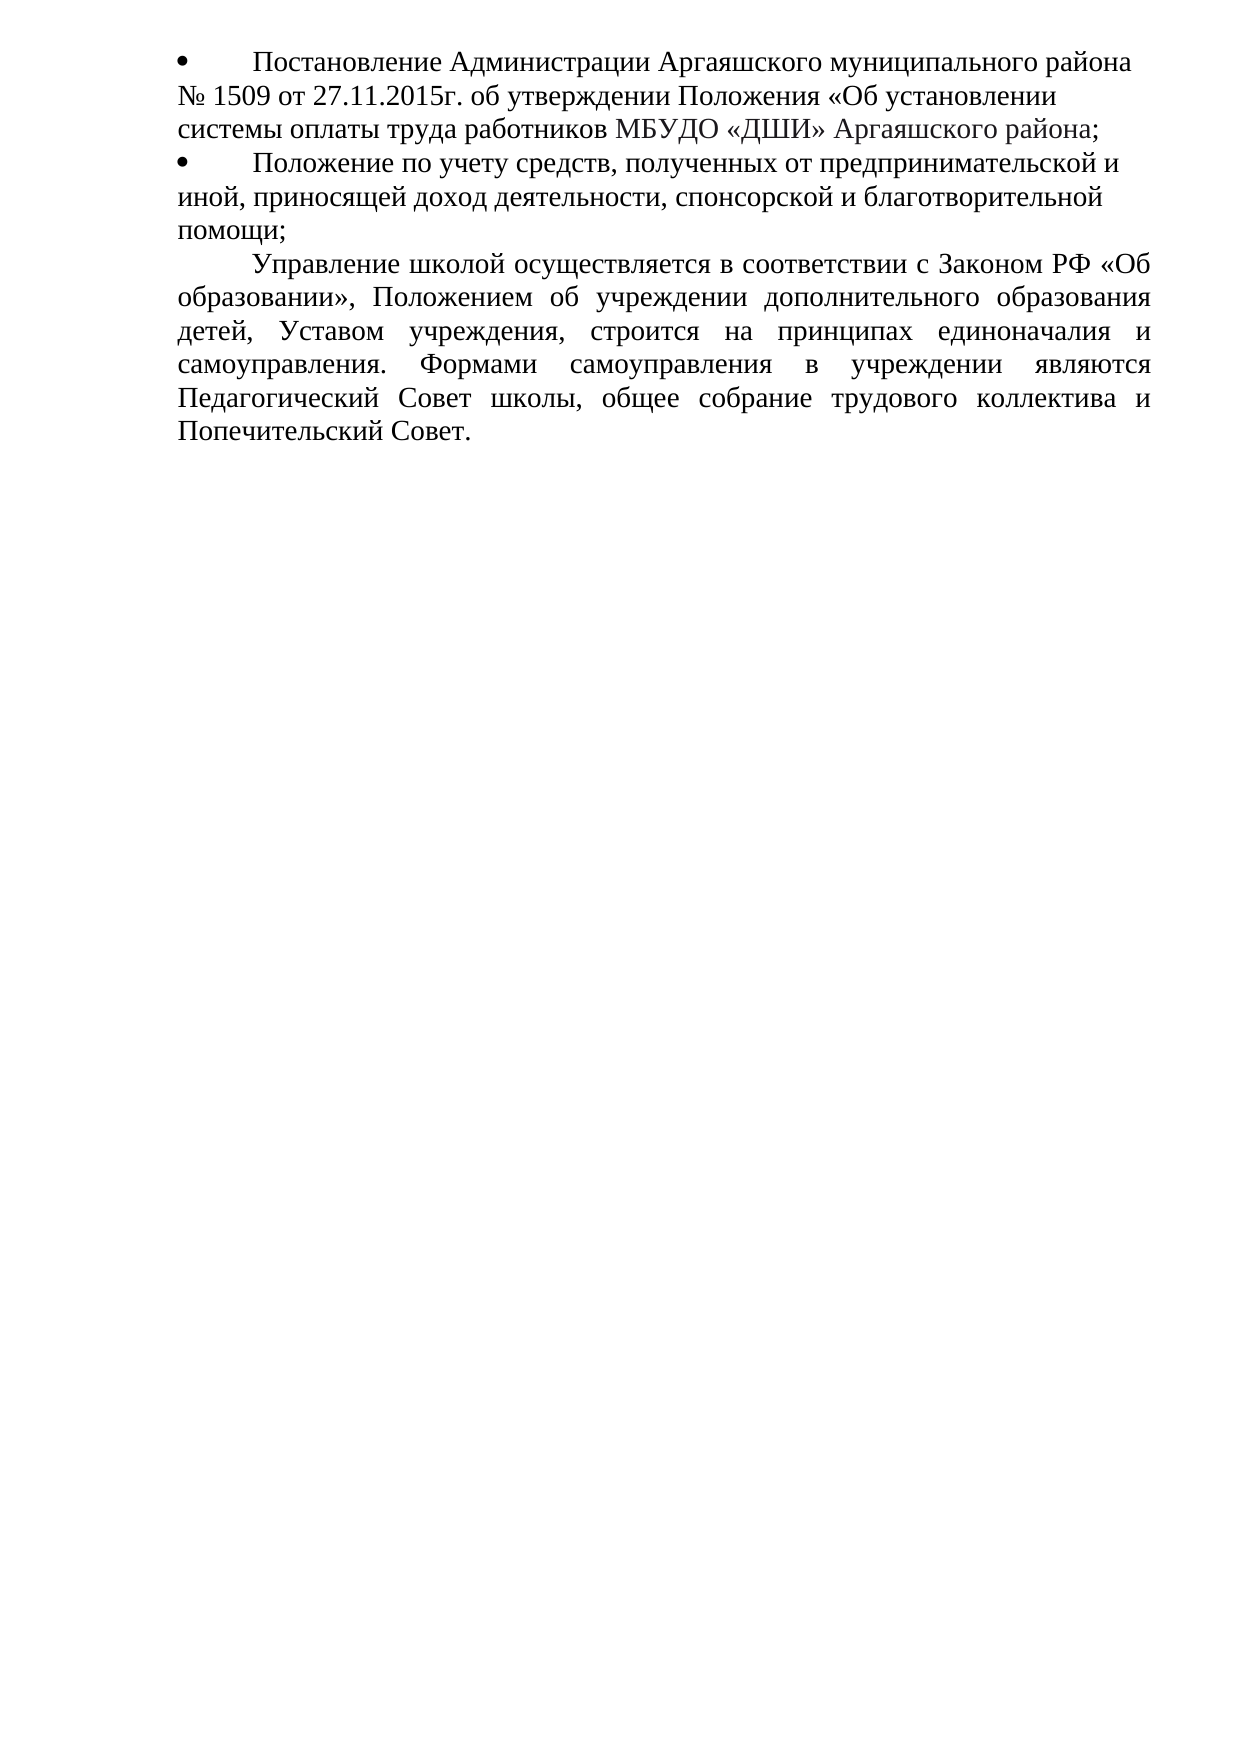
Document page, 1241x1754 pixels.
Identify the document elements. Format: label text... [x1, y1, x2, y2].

list Положение по учету средств, полученных от предпринимательской и иной, приносящей доход деятельности, спонсорской и благотворительной помощи; [177, 145, 1152, 246]
list Постановление Администрации Аргаяшского муниципального района № 1509 от 27.11.2015г. об утверждении Положения «Об установлении системы оплаты труда работников МБУДО «ДШИ» Аргаяшского района; [177, 44, 1152, 145]
text Управление школой осуществляется в соответствии с Законом РФ «Об образовании», Положением об учреждении дополнительного образования детей, Уставом учреждения, строится на принципах единоначалия и самоуправления. Формами самоуправления в учреждении являются Педагогический Совет школы, общее собрание трудового коллектива и Попечительский Совет. [177, 246, 1152, 447]
